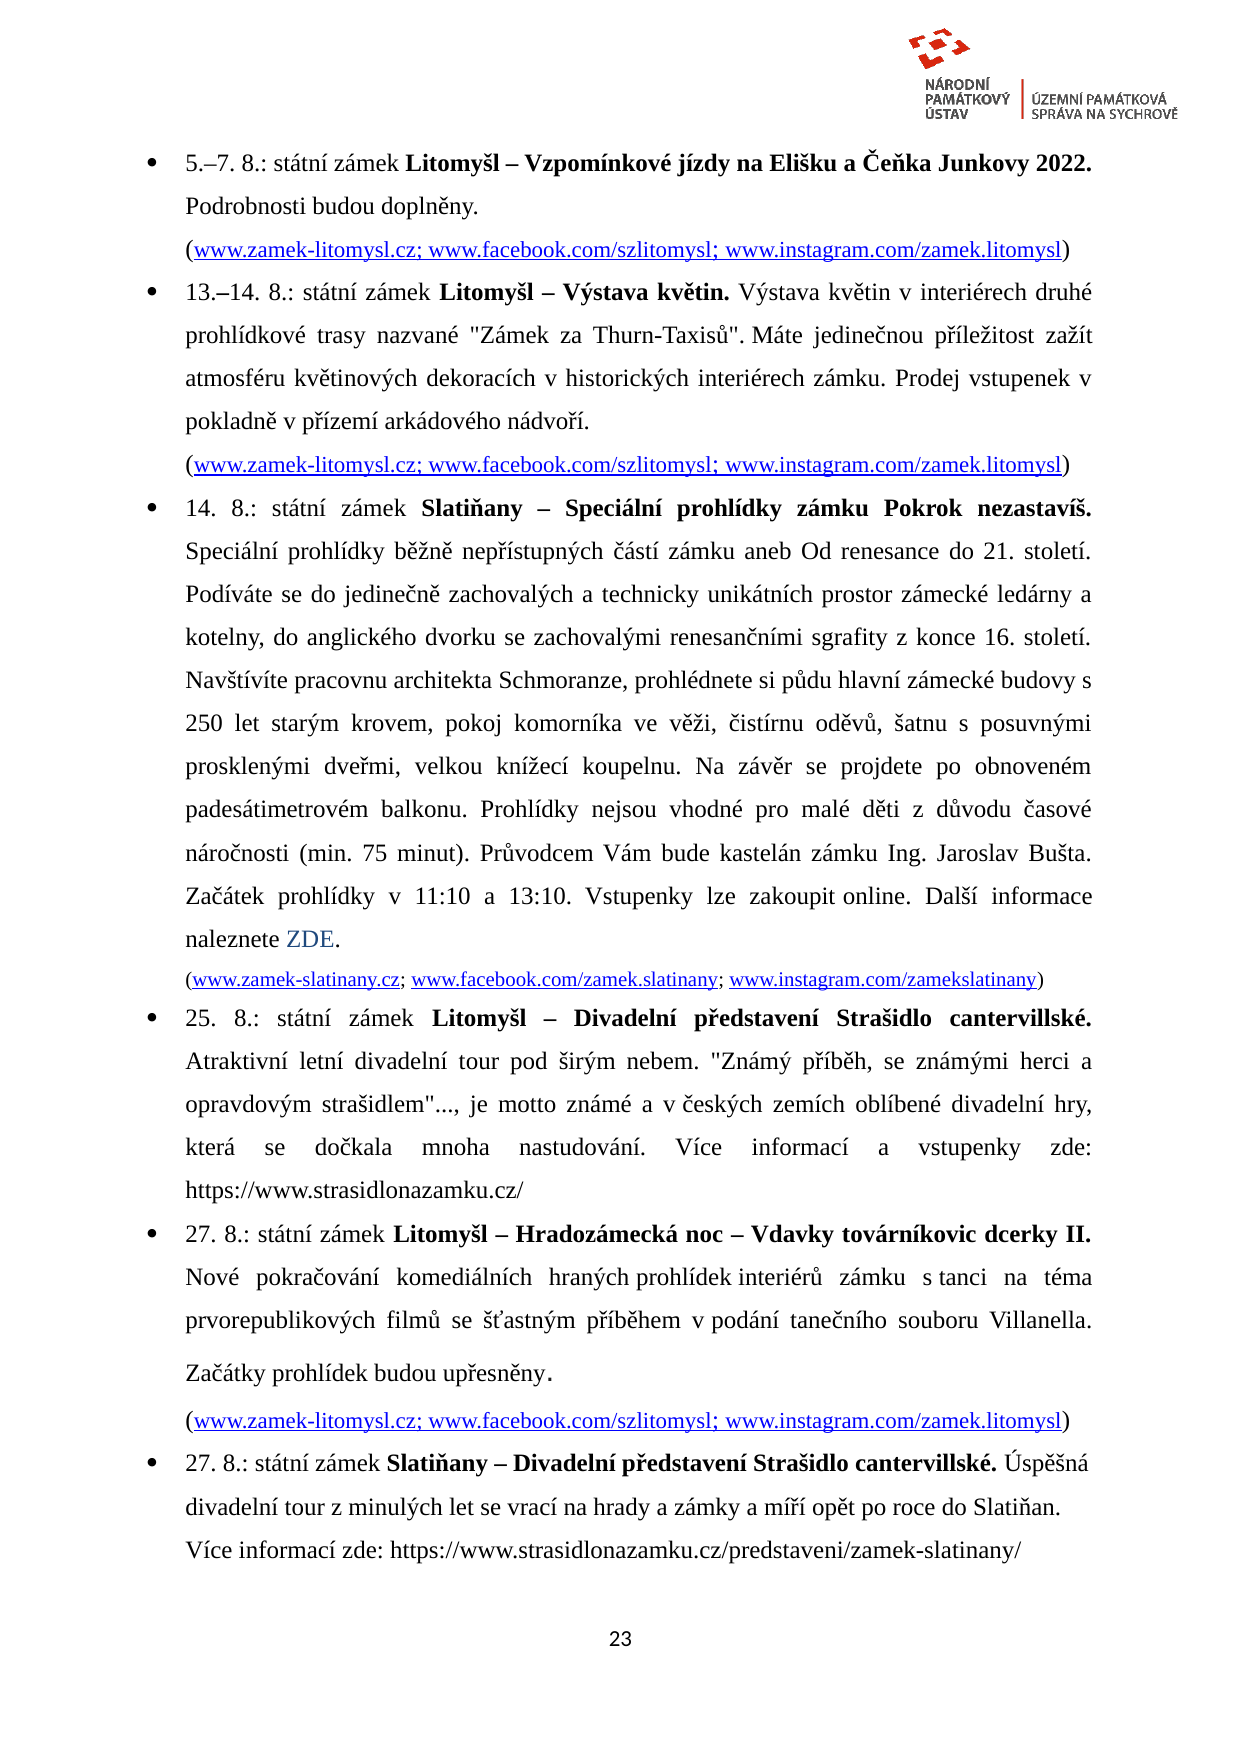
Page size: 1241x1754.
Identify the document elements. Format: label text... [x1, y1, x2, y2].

list (www.zamek-litomysl.cz; www.facebook.com/szlitomysl; www.instagram.com/zamek.litomysl) [185, 1405, 1093, 1434]
text 27. 8.: státní zámek Litomyšl – Hradozámecká noc – Vdavky továrníkovic dcerky II. Nové pokračování komediálních hraných prohlídek interiérů zámku s tanci na téma prvorepublikových filmů se šťastným příběhem v podání tanečního souboru Villanella. Začátky prohlídek budou upřesněny. [148, 1219, 1093, 1387]
picture [908, 28, 1178, 119]
text 14. 8.: státní zámek Slatiňany – Speciální prohlídky zámku Pokrok nezastavíš. Speciální prohlídky běžně nepřístupných částí zámku aneb Od renesance do 21. století. Podíváte se do jedinečně zachovalých a technicky unikátních prostor zámecké ledárny a kotelny, do anglického dvorku se zachovalými renesančními sgrafity z konce 16. století. Navštívíte pracovnu architekta Schmoranze, prohlédnete si půdu hlavní zámecké budovy s 250 let starým krovem, pokoj komorníka ve věži, čistírnu oděvů, šatnu s posuvnými prosklenými dveřmi, velkou knížecí koupelnu. Na závěr se projdete po obnoveném padesátimetrovém balkonu. Prohlídky nejsou vhodné pro malé děti z důvodu časové náročnosti (min. 75 minut). Průvodcem Vám bude kastelán zámku Ing. Jaroslav Bušta. Začátek prohlídky v 11:10 a 13:10. Vstupenky lze zakoupit online. Další informace naleznete ZDE. [148, 493, 1093, 953]
text 27. 8.: státní zámek Slatiňany – Divadelní představení Strašidlo cantervillské. Úspěšná divadelní tour z minulých let se vrací na hrady a zámky a míří opět po roce do Slatiňan. Více informací zde: https://www.strasidlonazamku.cz/predstaveni/zamek-slatinany/ [148, 1448, 1093, 1563]
list (www.zamek-litomysl.cz; www.facebook.com/szlitomysl; www.instagram.com/zamek.litomysl) [185, 449, 1093, 478]
text 25. 8.: státní zámek Litomyšl – Divadelní představení Strašidlo cantervillské. Atraktivní letní divadelní tour pod širým nebem. "Známý příběh, se známými herci a opravdovým strašidlem"..., je motto známé a v českých zemích oblíbené divadelní hry, která se dočkala mnoha nastudování. Více informací a vstupenky zde: https://www.strasidlonazamku.cz/ [148, 1003, 1093, 1204]
list (www.zamek-litomysl.cz; www.facebook.com/szlitomysl; www.instagram.com/zamek.litomysl) [185, 234, 1093, 263]
text 13.–14. 8.: státní zámek Litomyšl – Výstava květin. Výstava květin v interiérech druhé prohlídkové trasy nazvané "Zámek za Thurn-Taxisů". Máte jedinečnou příležitost zažít atmosféru květinových dekoracích v historických interiérech zámku. Prodej vstupenek v pokladně v přízemí arkádového nádvoří. [148, 277, 1093, 435]
list (www.zamek-slatinany.cz; www.facebook.com/zamek.slatinany; www.instagram.com/zamekslatinany) [185, 967, 1093, 991]
text 5.–7. 8.: státní zámek Litomyšl – Vzpomínkové jízdy na Elišku a Čeňka Junkovy 2022. Podrobnosti budou doplněny. [148, 148, 1093, 219]
